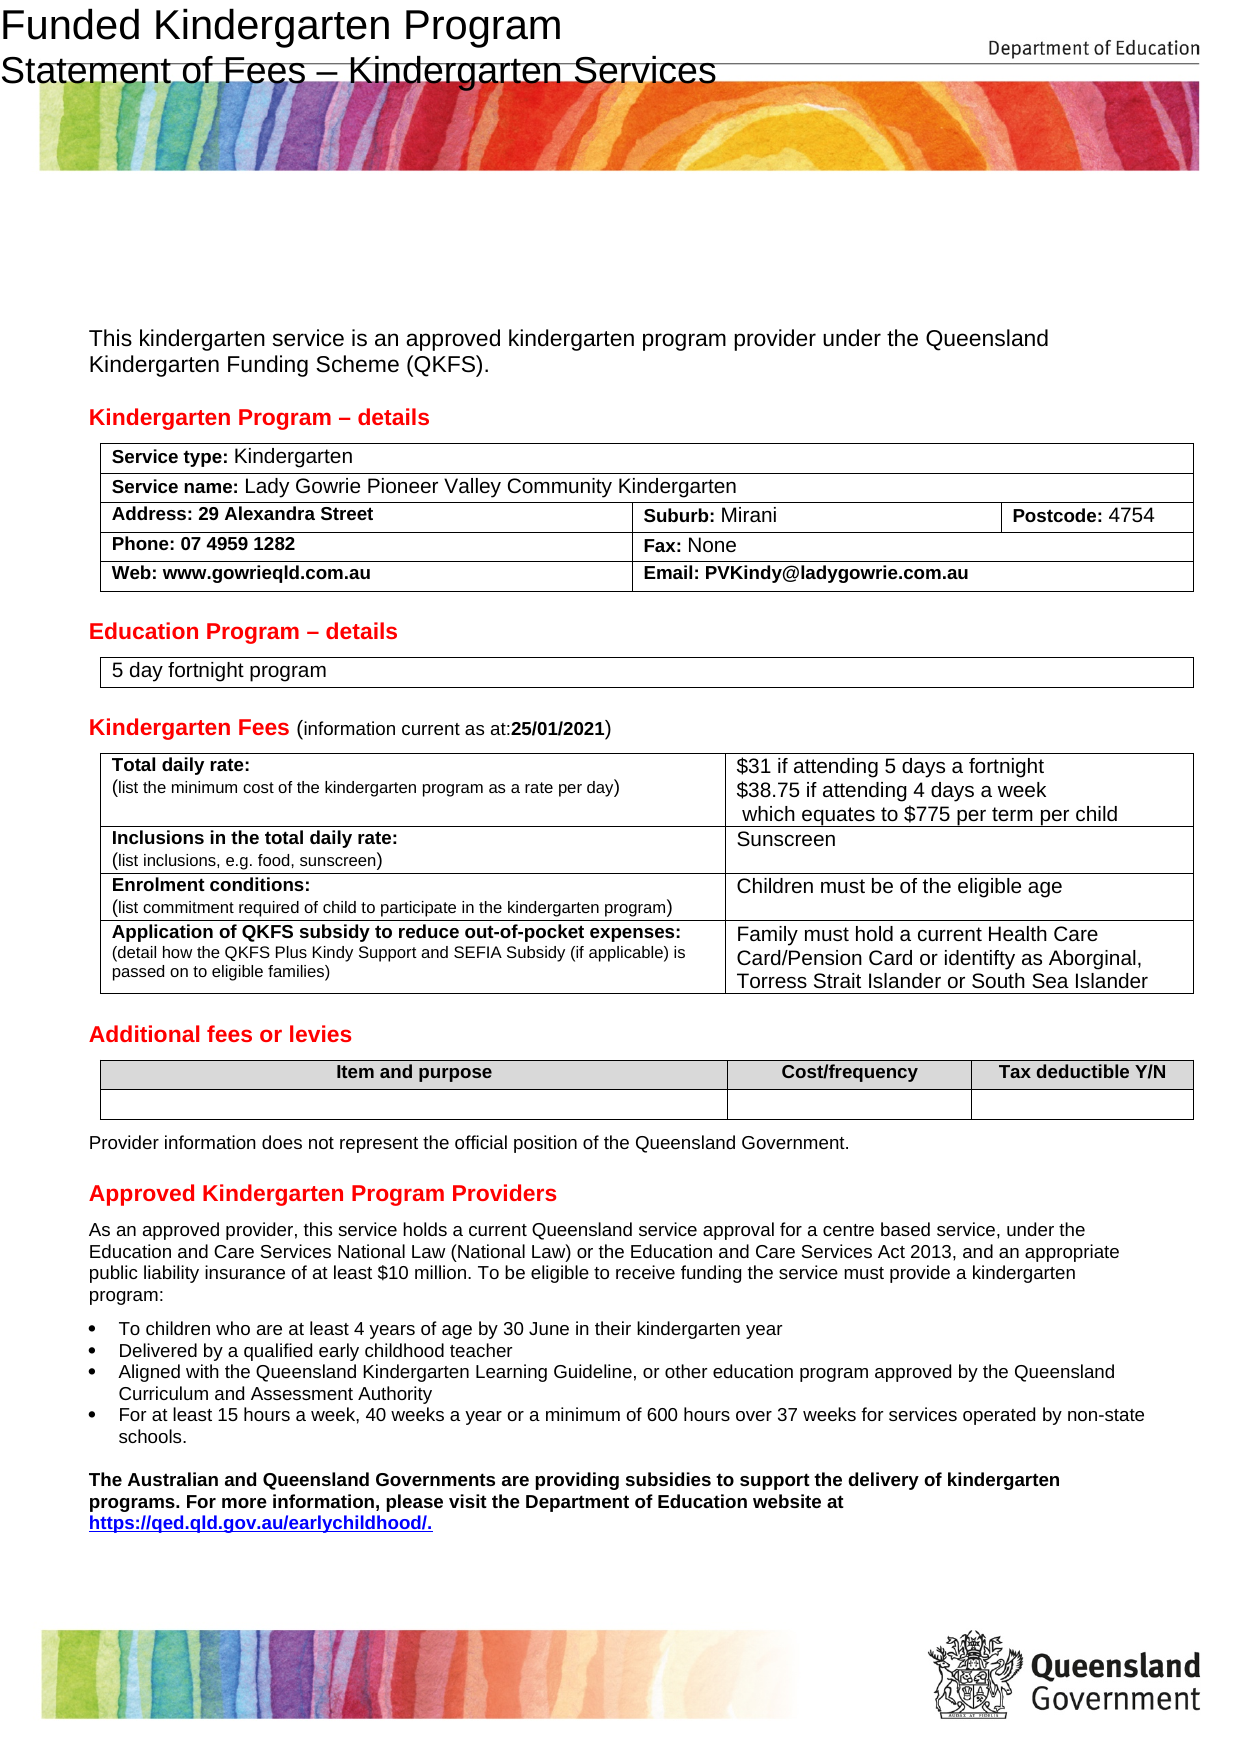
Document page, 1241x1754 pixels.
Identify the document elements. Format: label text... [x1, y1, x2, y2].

list To children who are at least 4 years of age by 30 June in their kindergarten year [89, 1318, 1152, 1339]
text Kindergarten Fees (information current as at:25/01/2021) [89, 714, 1152, 740]
picture [0, 0, 1239, 176]
text Provider information does not represent the official position of the Queensland Government. [89, 1132, 1152, 1154]
table_cell Enrolment conditions: (list commitment required of child to participate in the kindergarten program) [101, 874, 725, 920]
table_cell Postcode: 4754 [1002, 503, 1193, 532]
table_cell Fax: None [633, 533, 1193, 561]
table_header $31 if attending 5 days a fortnight $38.75 if attending 4 days a week which equates to $775 per term per child [726, 754, 1193, 826]
text Kindergarten Program – details [89, 404, 1152, 430]
table_cell Inclusions in the total daily rate: (list inclusions, e.g. food, sunscreen) [101, 827, 725, 873]
table_header Total daily rate: (list the minimum cost of the kindergarten program as a rate per day) [101, 754, 725, 826]
table_cell Service name: Lady Gowrie Pioneer Valley Community Kindergarten [101, 474, 1193, 502]
text This kindergarten service is an approved kindergarten program provider under the Queensland Kindergarten Funding Scheme (QKFS). [89, 325, 1152, 378]
table_cell Suburb: Mirani [633, 503, 1001, 532]
table_cell Children must be of the eligible age [726, 874, 1193, 920]
table_cell [972, 1090, 1193, 1119]
list For at least 15 hours a week, 40 weeks a year or a minimum of 600 hours over 37 weeks for services operated by non-state schools. [89, 1404, 1152, 1447]
table_header Service type: Kindergarten [101, 444, 1193, 472]
table_cell Application of QKFS subsidy to reduce out-of-pocket expenses: (detail how the QKFS Plus Kindy Support and SEFIA Subsidy (if applicable) is passed on to eligible families) [101, 921, 725, 993]
text Additional fees or levies [89, 1021, 1152, 1047]
table_header Tax deductible Y/N [972, 1061, 1193, 1089]
table_cell Address: 29 Alexandra Street [101, 503, 632, 532]
table_cell Family must hold a current Health Care Card/Pension Card or identifty as Aborginal, Torress Strait Islander or South Sea Islander [726, 921, 1193, 993]
table_cell [728, 1090, 971, 1119]
text As an approved provider, this service holds a current Queensland service approval for a centre based service, under the Education and Care Services National Law (National Law) or the Education and Care Services Act 2013, and an appropriate public liability insurance of at least $10 million. To be eligible to receive funding the service must provide a kindergarten program: [89, 1219, 1152, 1305]
picture [0, 1600, 1241, 1754]
table_cell Web: www.gowrieqld.com.au [101, 562, 632, 591]
list Aligned with the Queensland Kindergarten Learning Guideline, or other education program approved by the Queensland Curriculum and Assessment Authority [89, 1361, 1152, 1404]
table_header 5 day fortnight program [101, 658, 1193, 687]
table_header Item and purpose [101, 1061, 727, 1089]
list Delivered by a qualified early childhood teacher [89, 1339, 1152, 1361]
table_cell [101, 1090, 727, 1119]
text Approved Kindergarten Program Providers [89, 1180, 1152, 1206]
text The Australian and Queensland Governments are providing subsidies to support the delivery of kindergarten programs. For more information, please visit the Department of Education website at https://qed.qld.gov.au/earlychildhood/. [89, 1469, 1152, 1534]
text Education Program – details [89, 618, 1152, 644]
table_cell Email: PVKindy@ladygowrie.com.au [633, 562, 1193, 591]
table_cell Phone: 07 4959 1282 [101, 533, 632, 561]
table_cell Sunscreen [726, 827, 1193, 873]
table_header Cost/frequency [728, 1061, 971, 1089]
